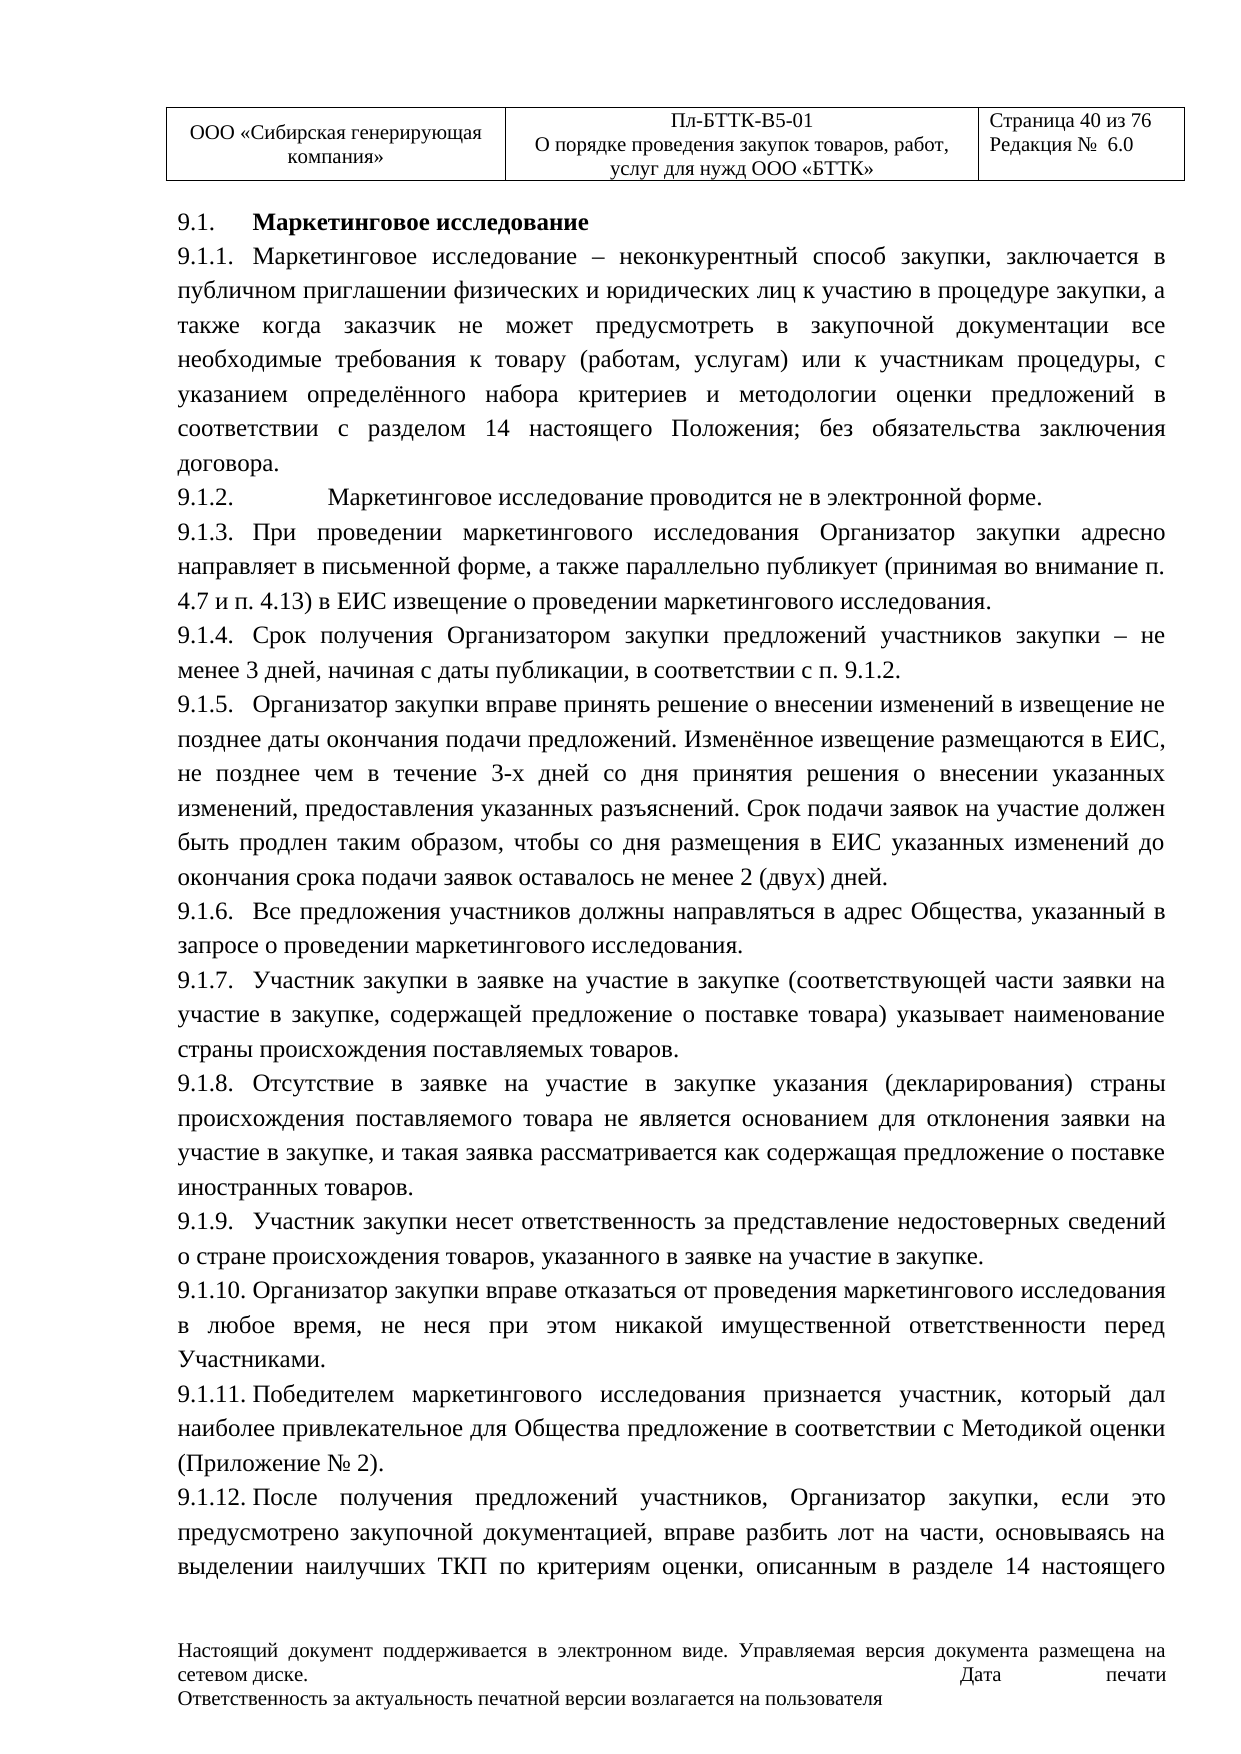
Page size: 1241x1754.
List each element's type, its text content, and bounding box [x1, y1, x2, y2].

list Маркетинговое исследование – неконкурентный способ закупки, заключается в публичном приглашении физических и юридических лиц к участию в процедуре закупки, а также когда заказчик не может предусмотреть в закупочной документации все необходимые требования к товару (работам, услугам) или к участникам процедуры, с указанием определённого набора критериев и методологии оценки предложений в соответствии с разделом 14 настоящего Положения; без обязательства заключения договора. [177, 241, 1166, 477]
list Организатор закупки вправе отказаться от проведения маркетингового исследования в любое время, не неся при этом никакой имущественной ответственности перед Участниками. [177, 1275, 1166, 1373]
list Все предложения участников должны направляться в адрес Общества, указанный в запросе о проведении маркетингового исследования. [177, 896, 1166, 959]
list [177, 1482, 1166, 1580]
list Организатор закупки вправе принять решение о внесении изменений в извещение не позднее даты окончания подачи предложений. Изменённое извещение размещаются в ЕИС, не позднее чем в течение 3-х дней со дня принятия решения о внесении указанных изменений, предоставления указанных разъяснений. Срок подачи заявок на участие должен быть продлен таким образом, чтобы со дня размещения в ЕИС указанных изменений до окончания срока подачи заявок оставалось не менее 2 (двух) дней. [177, 689, 1166, 890]
list Срок получения Организатором закупки предложений участников закупки – не менее 3 дней, начиная с даты публикации, в соответствии с п. 9.1.2. [177, 620, 1166, 683]
list Участник закупки несет ответственность за представление недостоверных сведений о стране происхождения товаров, указанного в заявке на участие в закупке. [177, 1206, 1166, 1270]
list Маркетинговое исследование [177, 207, 1166, 235]
list При проведении маркетингового исследования Организатор закупки адресно направляет в письменной форме, а также параллельно публикует (принимая во внимание п. 4.7 и п. 4.13) в ЕИС извещение о проведении маркетингового исследования. [177, 517, 1166, 614]
list Участник закупки в заявке на участие в закупке (соответствующей части заявки на участие в закупке, содержащей предложение о поставке товара) указывает наименование страны происхождения поставляемых товаров. [177, 965, 1166, 1063]
list Отсутствие в заявке на участие в закупке указания (декларирования) страны происхождения поставляемого товара не является основанием для отклонения заявки на участие в закупке, и такая заявка рассматривается как содержащая предложение о поставке иностранных товаров. [177, 1068, 1166, 1201]
list Победителем маркетингового исследования признается участник, который дал наиболее привлекательное для Общества предложение в соответствии с Методикой оценки (Приложение № 2). [177, 1379, 1166, 1477]
list Маркетинговое исследование проводится не в электронной форме. [177, 482, 1166, 511]
